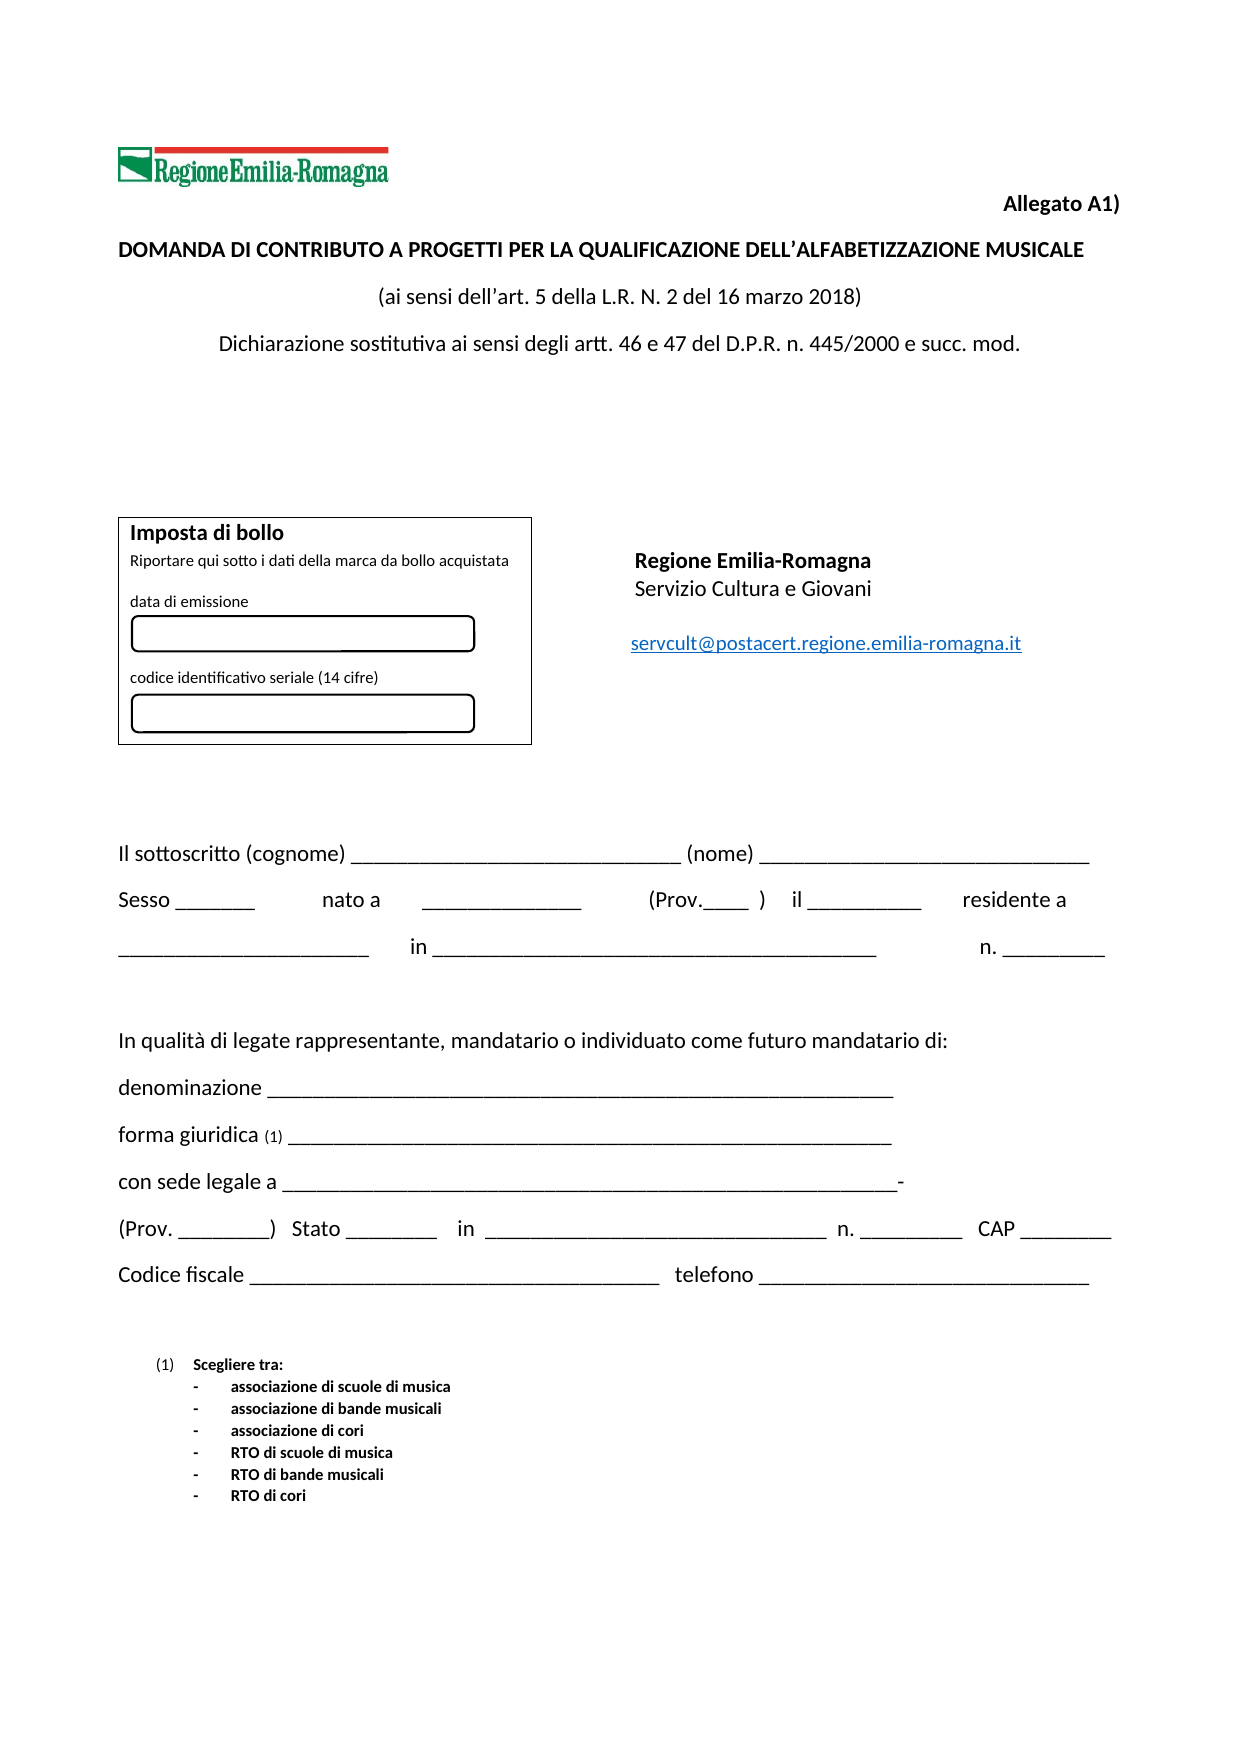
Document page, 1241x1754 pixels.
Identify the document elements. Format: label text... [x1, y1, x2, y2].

picture [118, 147, 389, 187]
text (Prov. ________) Stato ________ in ______________________________ n. _________ CAP ________ [118, 1214, 1122, 1242]
table_header Imposta di bollo Riportare qui sotto i dati della marca da bollo acquistata data di emissione codice identificativo seriale (14 cifre) [119, 518, 531, 744]
text In qualità di legate rappresentante, mandatario o individuato come futuro mandatario di: [118, 1026, 1122, 1054]
text denominazione _______________________________________________________ [118, 1073, 1122, 1101]
text ______________________ in _______________________________________ n. _________ [118, 932, 1122, 961]
text con sede legale a ______________________________________________________- [118, 1167, 1122, 1195]
list associazione di bande musicali [193, 1398, 1122, 1418]
text Dichiarazione sostitutiva ai sensi degli artt. 46 e 47 del D.P.R. n. 445/2000 e succ. mod. [118, 329, 1122, 357]
text (ai sensi dell’art. 5 della L.R. N. 2 del 16 marzo 2018) [118, 282, 1122, 311]
list Scegliere tra: [156, 1354, 1122, 1375]
text Allegato A1) [118, 148, 1122, 217]
text Sesso _______ nato a ______________ (Prov.____ ) il __________ residente a [118, 886, 1122, 914]
list associazione di scuole di musica [193, 1376, 1122, 1397]
text DOMANDA DI CONTRIBUTO A PROGETTI PER LA QUALIFICAZIONE DELL’ALFABETIZZAZIONE MUSICALE [118, 236, 1122, 264]
text Codice fiscale ____________________________________ telefono _____________________________ [118, 1261, 1122, 1289]
list associazione di cori [193, 1420, 1122, 1440]
list RTO di cori [193, 1486, 1122, 1506]
text Il sottoscritto (cognome) _____________________________ (nome) _____________________________ [118, 839, 1122, 867]
list RTO di scuole di musica [193, 1442, 1122, 1462]
text forma giuridica (1) _____________________________________________________ [118, 1120, 1122, 1148]
table_header Regione Emilia-Romagna Servizio Cultura e Giovani servcult@postacert.regione.emilia-romagna.it [532, 517, 1122, 744]
list RTO di bande musicali [193, 1464, 1122, 1484]
